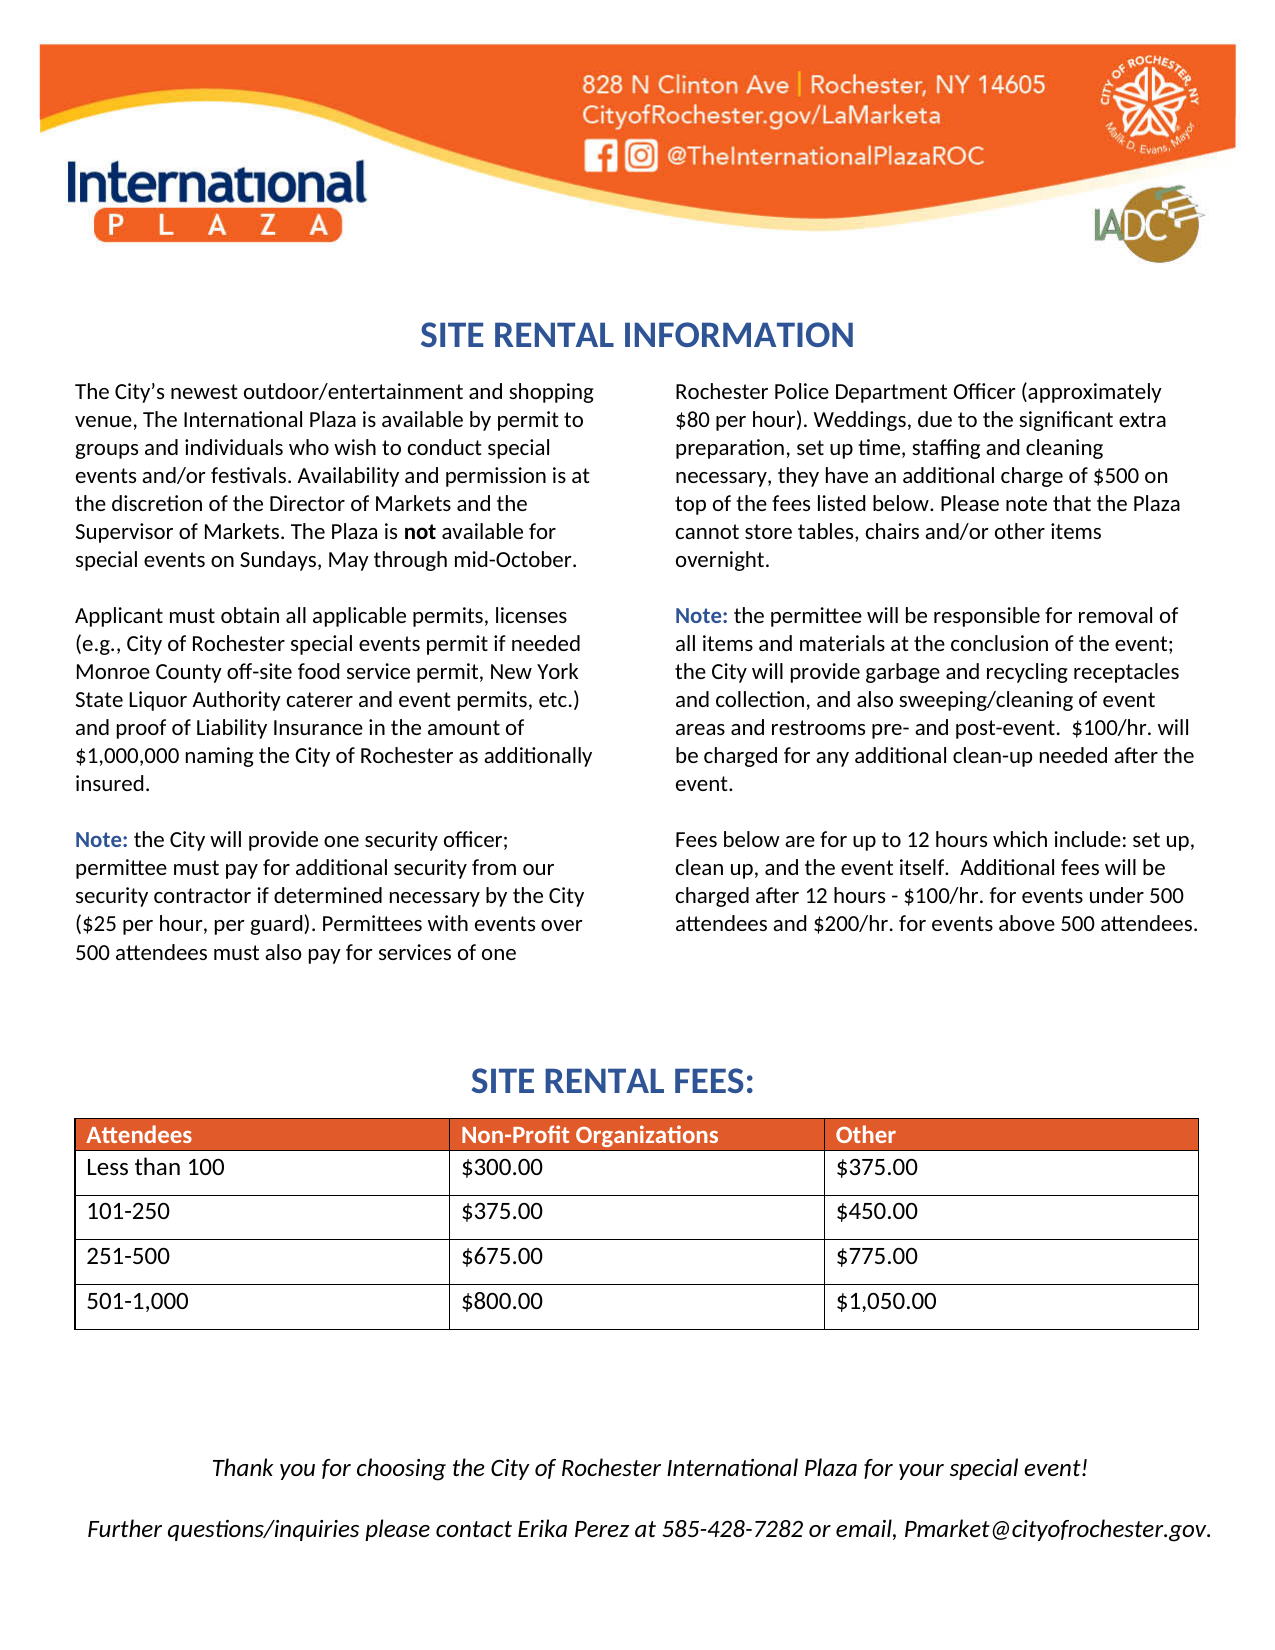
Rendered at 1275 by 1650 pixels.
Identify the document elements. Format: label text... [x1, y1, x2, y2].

text Note: the permittee will be responsible for removal of all items and materials at the conclusion of the event; the City will provide garbage and recycling receptacles and collection, and also sweeping/cleaning of event areas and restrooms pre- and post-event. $100/hr. will be charged for any additional clean-up needed after the event. [675, 601, 1200, 797]
text The City’s newest outdoor/entertainment and shopping venue, The International Plaza is available by permit to groups and individuals who wish to conduct special events and/or festivals. Availability and permission is at the discretion of the Director of Markets and the Supervisor of Markets. The Plaza is not available for special events on Sundays, May through mid-October. [75, 377, 600, 573]
table_cell $300.00 [450, 1151, 824, 1194]
table_cell Less than 100 [76, 1151, 449, 1194]
text Further questions/inquiries please contact Erika Perez at 585-428-7282 or email, Pmarket@cityofrochester.gov. [75, 1513, 1228, 1543]
table_cell $375.00 [825, 1151, 1198, 1194]
text Note: the City will provide one security officer; permittee must pay for additional security from our security contractor if determined necessary by the City ($25 per hour, per guard). Permittees with events over 500 attendees must also pay for services of one Rochester Police Department Officer (approximately $80 per hour). Weddings, due to the significant extra preparation, set up time, staffing and cleaning necessary, they have an additional charge of $500 on top of the fees listed below. Please note that the Plaza cannot store tables, chairs and/or other items overnight. [75, 826, 600, 966]
text and proof of Liability Insurance in the amount of $1,000,000 naming the City of Rochester as additionally insured. [75, 713, 600, 797]
text Applicant must obtain all applicable permits, licenses (e.g., City of Rochester special events permit if needed Monroe County off-site food service permit, New York State Liquor Authority caterer and event permits, etc.) [75, 601, 613, 713]
table_header Attendees [76, 1119, 449, 1150]
text SITE RENTAL INFORMATION [75, 311, 1200, 357]
table_cell 251-500 [76, 1240, 449, 1284]
text Note: the City will provide one security officer; permittee must pay for additional security from our security contractor if determined necessary by the City ($25 per hour, per guard). Permittees with events over 500 attendees must also pay for services of one Rochester Police Department Officer (approximately $80 per hour). Weddings, due to the significant extra preparation, set up time, staffing and cleaning necessary, they have an additional charge of $500 on top of the fees listed below. Please note that the Plaza cannot store tables, chairs and/or other items overnight. [675, 377, 1200, 573]
table_cell $450.00 [825, 1196, 1198, 1239]
table_cell $775.00 [825, 1240, 1198, 1284]
table_cell $375.00 [450, 1196, 824, 1239]
text Thank you for choosing the City of Rochester International Plaza for your special event! [75, 1452, 1228, 1482]
table_cell $1,050.00 [825, 1285, 1198, 1328]
table_header Other [825, 1119, 1198, 1150]
table_cell 101-250 [76, 1196, 449, 1239]
table_cell $675.00 [450, 1240, 824, 1284]
table_cell $800.00 [450, 1285, 824, 1328]
table_header Non-Profit Organizations [450, 1119, 824, 1150]
picture [0, 0, 1275, 288]
table_cell 501-1,000 [76, 1285, 449, 1328]
text Fees below are for up to 12 hours which include: set up, clean up, and the event itself. Additional fees will be charged after 12 hours - $100/hr. for events under 500 attendees and $200/hr. for events above 500 attendees. [675, 826, 1228, 938]
